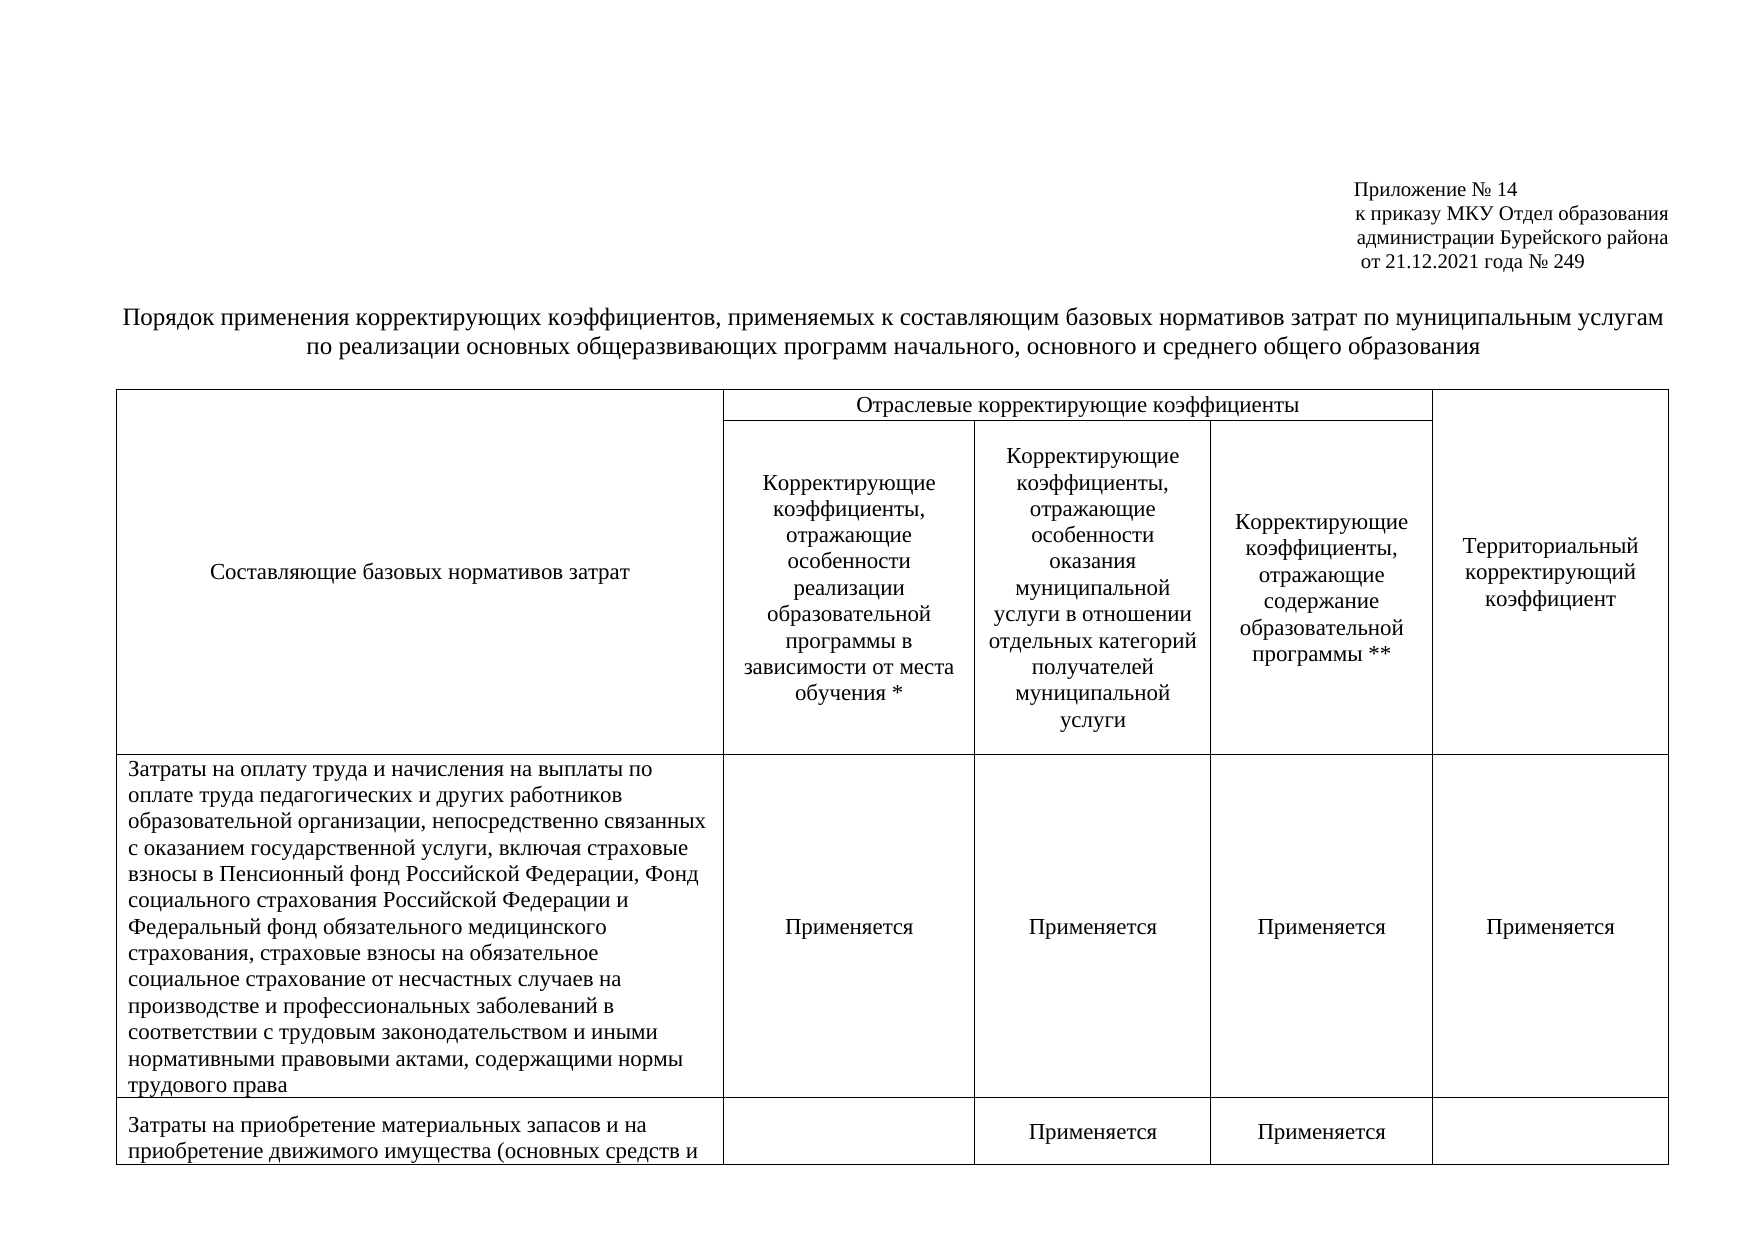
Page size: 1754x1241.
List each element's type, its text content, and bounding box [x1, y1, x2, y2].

table_cell Применяется [1433, 755, 1668, 1097]
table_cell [117, 1098, 723, 1163]
table_cell Применяется [1211, 1098, 1432, 1163]
table_cell Корректирующие коэффициенты, отражающие содержание образовательной программы ** [1211, 421, 1432, 754]
table_cell Применяется [975, 1098, 1210, 1163]
text администрации Бурейского района [118, 225, 1668, 249]
table_cell Корректирующие коэффициенты, отражающие особенности реализации образовательной программы в зависимости от места обучения * [724, 421, 974, 754]
table_cell Корректирующие коэффициенты, отражающие особенности оказания муниципальной услуги в отношении отдельных категорий получателей муниципальной услуги [975, 421, 1210, 754]
table_cell Применяется [724, 755, 974, 1097]
table_cell [724, 1098, 974, 1163]
table_cell [1433, 1098, 1668, 1163]
table_header Территориальный корректирующий коэффициент [1433, 390, 1668, 754]
text Приложение № 14 [118, 177, 1668, 201]
table_header Отраслевые корректирующие коэффициенты [724, 390, 1432, 420]
text от 21.12.2021 года № 249 [118, 249, 1668, 273]
table_cell Применяется [1211, 755, 1432, 1097]
table_cell Применяется [975, 755, 1210, 1097]
text к приказу МКУ Отдел образования [118, 201, 1668, 225]
table_header Составляющие базовых нормативов затрат [117, 390, 723, 754]
text Порядок применения корректирующих коэффициентов, применяемых к составляющим базовых нормативов затрат по муниципальным услугам по реализации основных общеразвивающих программ начального, основного и среднего общего образования [118, 302, 1668, 360]
table_cell Затраты на оплату труда и начисления на выплаты по оплате труда педагогических и других работников образовательной организации, непосредственно связанных с оказанием государственной услуги, включая страховые взносы в Пенсионный фонд Российской Федерации, Фонд социального страхования Российской Федерации и Федеральный фонд обязательного медицинского страхования, страховые взносы на обязательное социальное страхование от несчастных случаев на производстве и профессиональных заболеваний в соответствии с трудовым законодательством и иными нормативными правовыми актами, содержащими нормы трудового права [117, 755, 723, 1097]
